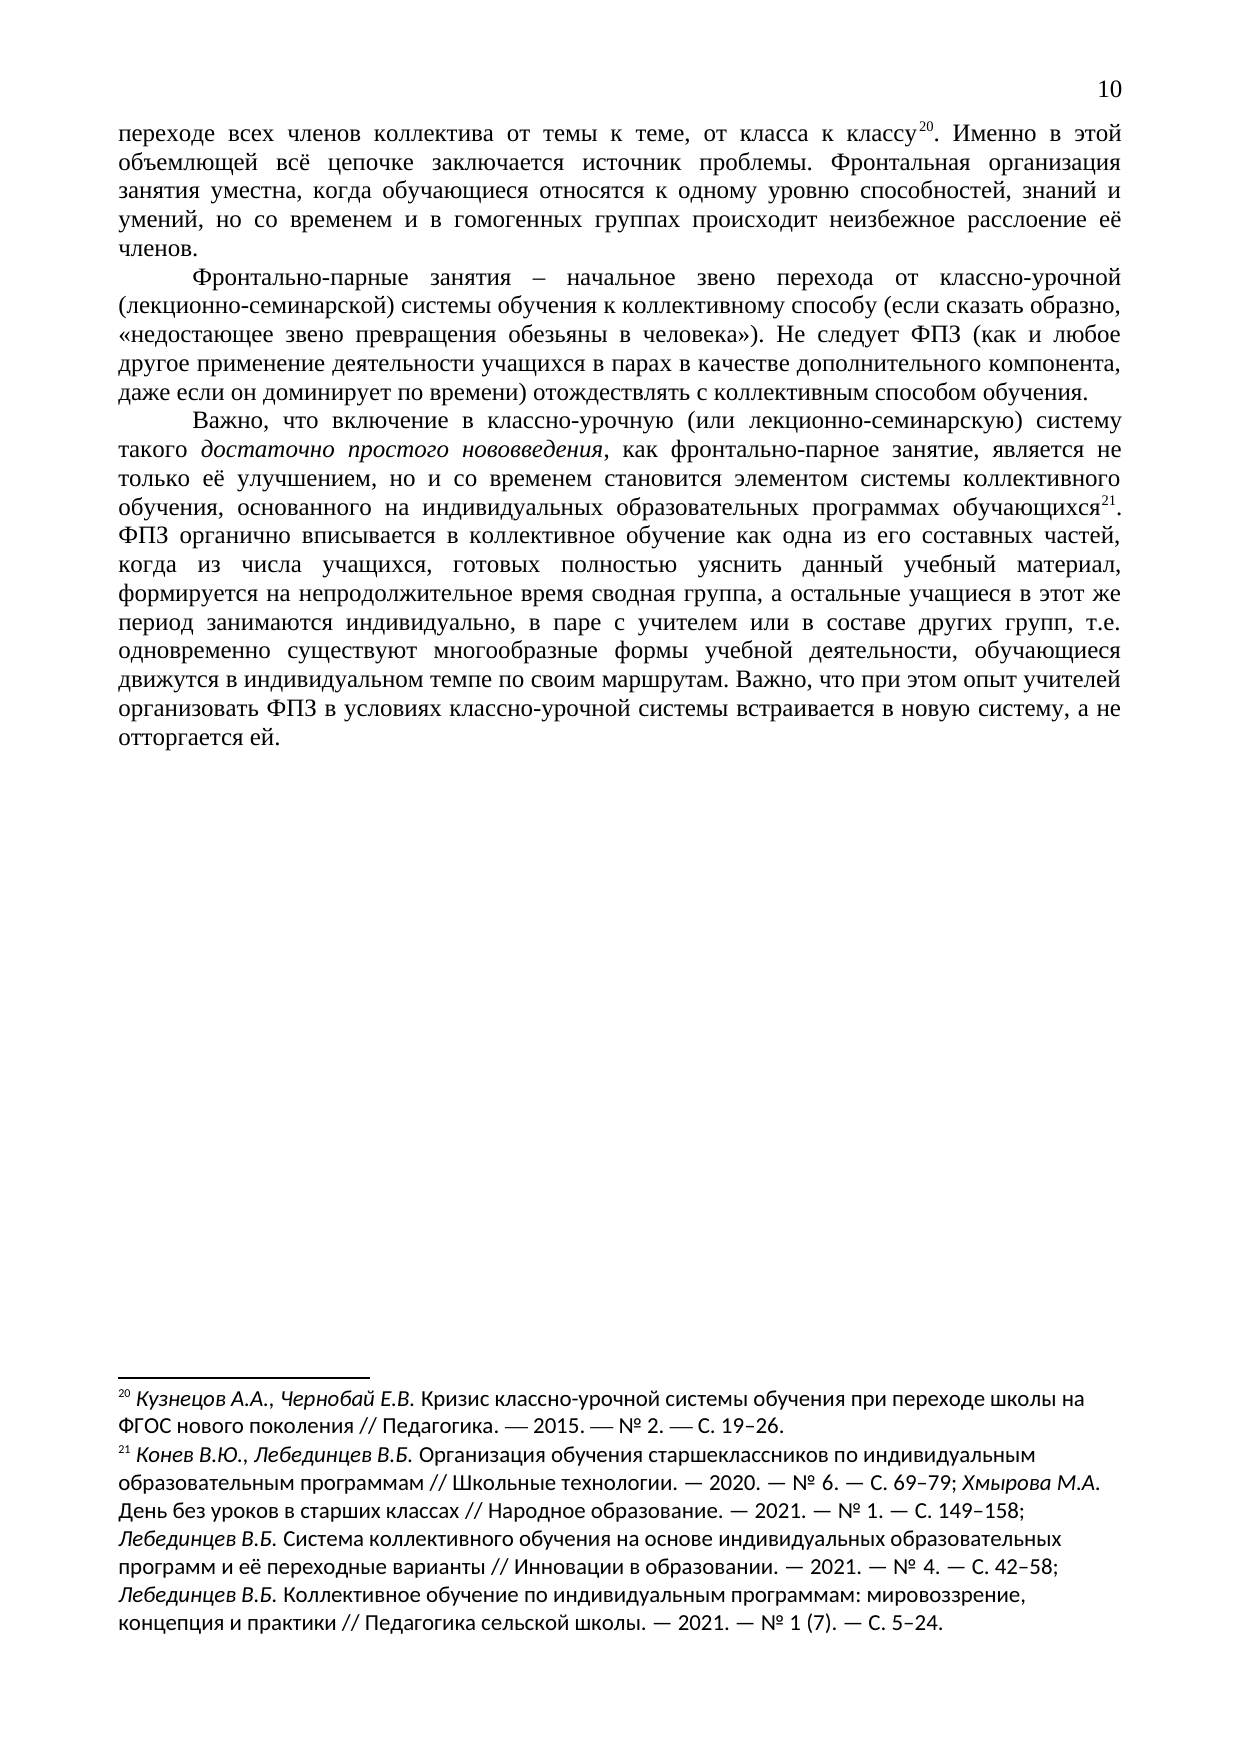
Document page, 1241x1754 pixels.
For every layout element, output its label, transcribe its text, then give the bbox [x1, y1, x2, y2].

text Важно, что включение в классно-урочную (или лекционно-семинарскую) систему такого достаточно простого нововведения, как фронтально-парное занятие, является не только её улучшением, но и со временем становится элементом системы коллективного обучения, основанного на индивидуальных образовательных программах обучающихся. ФПЗ органично вписывается в коллективное обучение как одна из его составных частей, когда из числа учащихся, готовых полностью уяснить данный учебный материал, формируется на непродолжительное время сводная группа, а остальные учащиеся в этот же период занимаются индивидуально, в паре с учителем или в составе других групп, т.е. одновременно существуют многообразные формы учебной деятельности, обучающиеся движутся в индивидуальном темпе по своим маршрутам. Важно, что при этом опыт учителей организовать ФПЗ в условиях классно-урочной системы встраивается в новую систему, а не отторгается ей. [118, 406, 1122, 751]
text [118, 118, 1122, 262]
text Фронтально-парные занятия – начальное звено перехода от классно-урочной (лекционно-семинарской) системы обучения к коллективному способу (если сказать образно, «недостающее звено превращения обезьяны в человека»). Не следует ФПЗ (как и любое другое применение деятельности учащихся в парах в качестве дополнительного компонента, даже если он доминирует по времени) отождествлять с коллективным способом обучения. [118, 262, 1122, 406]
